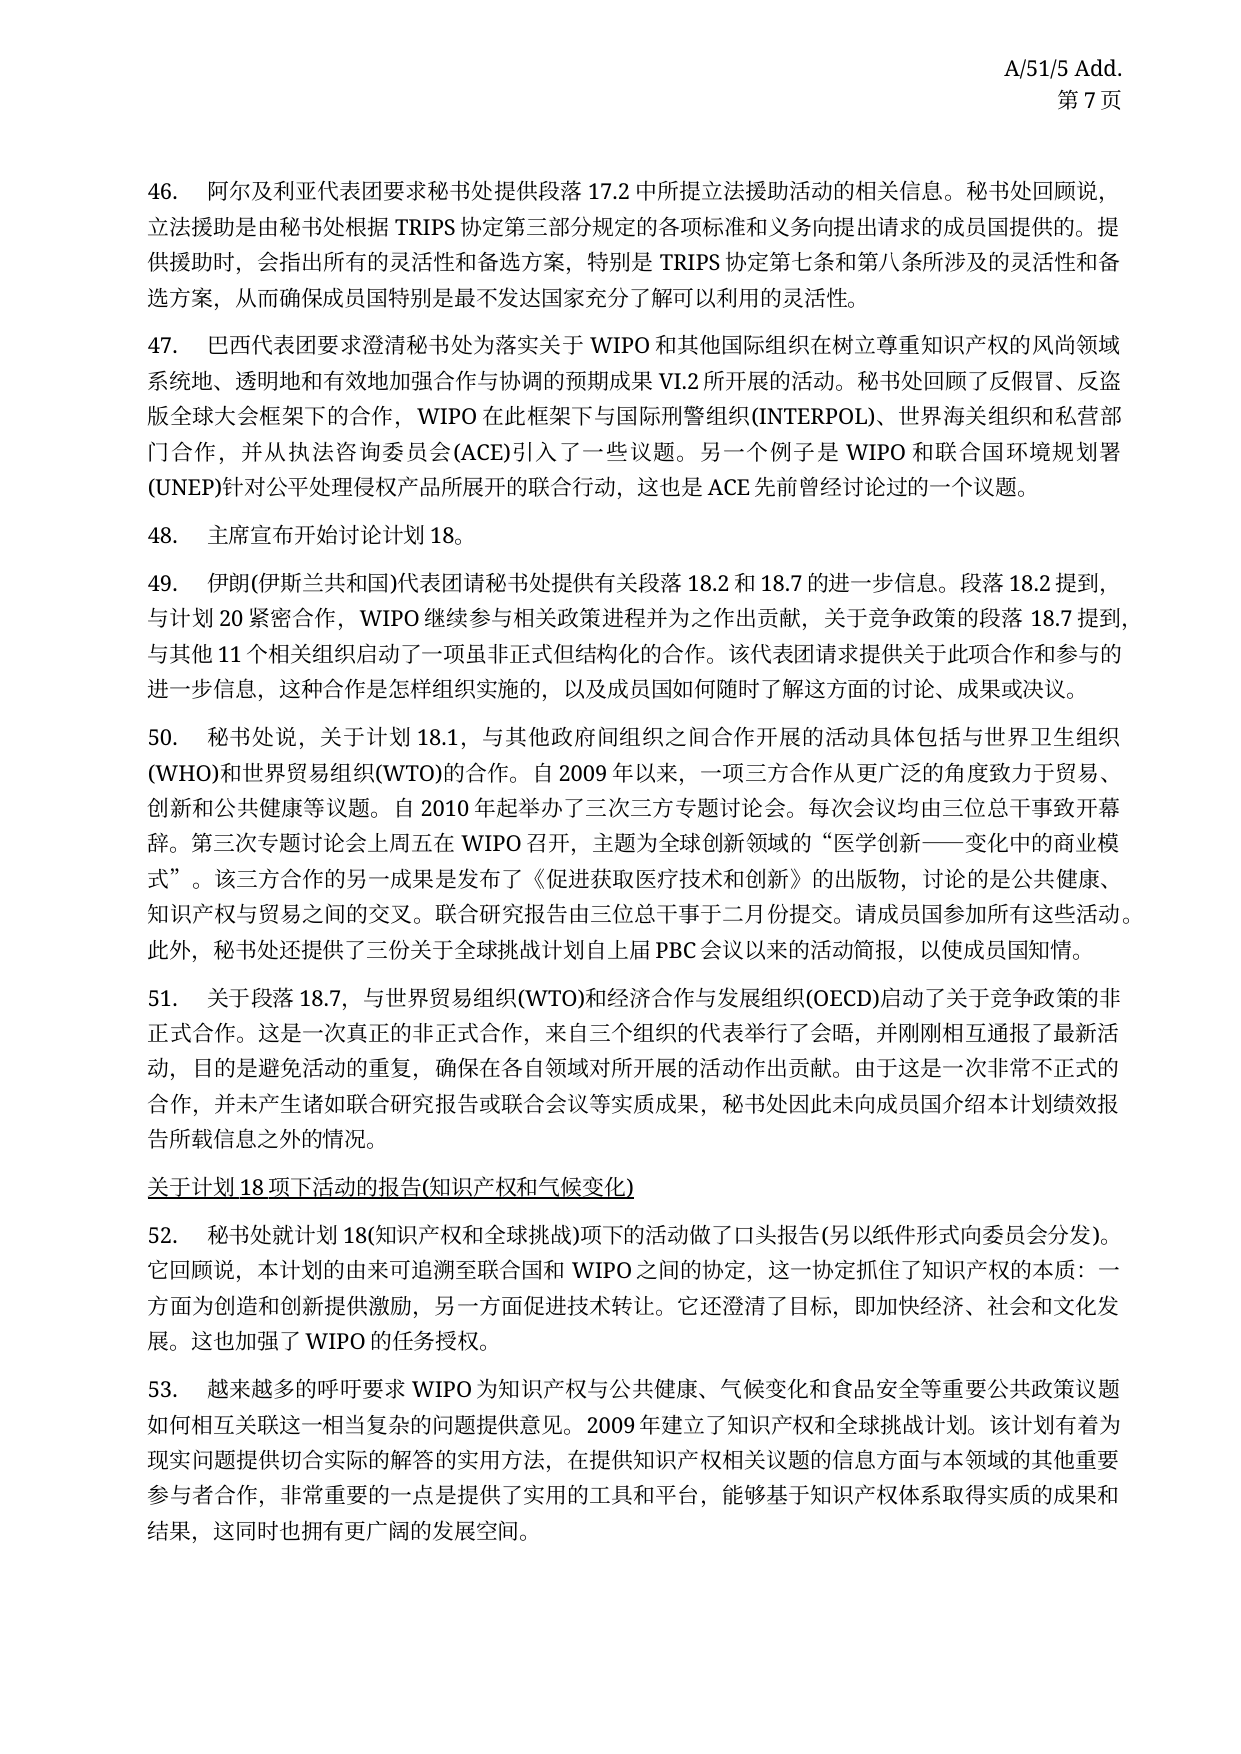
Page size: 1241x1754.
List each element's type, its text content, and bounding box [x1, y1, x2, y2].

list 秘书处就计划18(知识产权和全球挑战)项下的活动做了口头报告(另以纸件形式向委员会分发)。它回顾说，本计划的由来可追溯至联合国和WIPO之间的协定，这一协定抓住了知识产权的本质：一方面为创造和创新提供激励，另一方面促进技术转让。它还澄清了目标，即加快经济、社会和文化发展。这也加强了WIPO的任务授权。 [148, 1214, 1122, 1356]
list 阿尔及利亚代表团要求秘书处提供段落17.2中所提立法援助活动的相关信息。秘书处回顾说，立法援助是由秘书处根据TRIPS协定第三部分规定的各项标准和义务向提出请求的成员国提供的。提供援助时，会指出所有的灵活性和备选方案，特别是TRIPS协定第七条和第八条所涉及的灵活性和备选方案，从而确保成员国特别是最不发达国家充分了解可以利用的灵活性。 [148, 171, 1122, 312]
list 关于段落18.7，与世界贸易组织(WTO)和经济合作与发展组织(OECD)启动了关于竞争政策的非正式合作。这是一次真正的非正式合作，来自三个组织的代表举行了会晤，并刚刚相互通报了最新活动，目的是避免活动的重复，确保在各自领域对所开展的活动作出贡献。由于这是一次非常不正式的合作，并未产生诸如联合研究报告或联合会议等实质成果，秘书处因此未向成员国介绍本计划绩效报告所载信息之外的情况。 [148, 977, 1122, 1154]
list 伊朗(伊斯兰共和国)代表团请秘书处提供有关段落18.2和18.7的进一步信息。段落18.2提到，与计划20紧密合作，WIPO继续参与相关政策进程并为之作出贡献，关于竞争政策的段落18.7提到，与其他11个相关组织启动了一项虽非正式但结构化的合作。该代表团请求提供关于此项合作和参与的进一步信息，这种合作是怎样组织实施的，以及成员国如何随时了解这方面的讨论、成果或决‍议。 [148, 562, 1122, 704]
text 关于计划18项下活动的报告(知识产权和气候变化) [148, 1166, 1122, 1202]
list 秘书处说，关于计划18.1，与其他政府间组织之间合作开展的活动具体包括与世界卫生组织(WHO)和世界贸易组织(WTO)的合作。自2009年以来，一项三方合作从更广泛的角度致力于贸易、创新和公共健康等议题。自2010年起举办了三次三方专题讨论会。每次会议均由三位总干事致开幕辞。第三次专题讨论会上周五在WIPO召开，主题为全球创新领域的“医学创新——变化中的商业模式”。该三方合作的另一成果是发布了《促进获取医疗技术和创新》的出版物，讨论的是公共健康、知识产权与贸易之间的交叉。联合研究报告由三位总干事于二月份提交。请成员国参加所有这些活动。此外，秘书处还提供了三份关于全球挑战计划自上届PBC会议以来的活动简报，以使成员国知情。 [148, 716, 1122, 964]
list 越来越多的呼吁要求WIPO为知识产权与公共健康、气候变化和食品安全等重要公共政策议题如何相互关联这一相当复杂的问题提供意见。2009年建立了知识产权和全球挑战计划。该计划有着为现实问题提供切合实际的解答的实用方法，在提供知识产权相关议题的信息方面与本领域的其他重要参与者合作，非常重要的一点是提供了实用的工具和平台，能够基于知识产权体系取得实质的成果和结果，这同时也拥有更广阔的发展空间。 [148, 1368, 1122, 1546]
list 主席宣布开始讨论计划18。 [148, 514, 1122, 550]
list 巴西代表团要求澄清秘书处为落实关于WIPO和其他国际组织在树立尊重知识产权的风尚领域系统地、透明地和有效地加强合作与协调的预期成果VI.2所开展的活动。秘书处回顾了反假冒、反盗版全球大会框架下的合作，WIPO在此框架下与国际刑警组织(INTERPOL)、世界海关组织和私营部门合作，并从执法咨询委员会(ACE)引入了一些议题。另一个例子是WIPO和联合国环境规划署(UNEP)针对公平处理侵权产品所展开的联合行动，这也是ACE先前曾经讨论过的一个议题。 [148, 325, 1122, 502]
